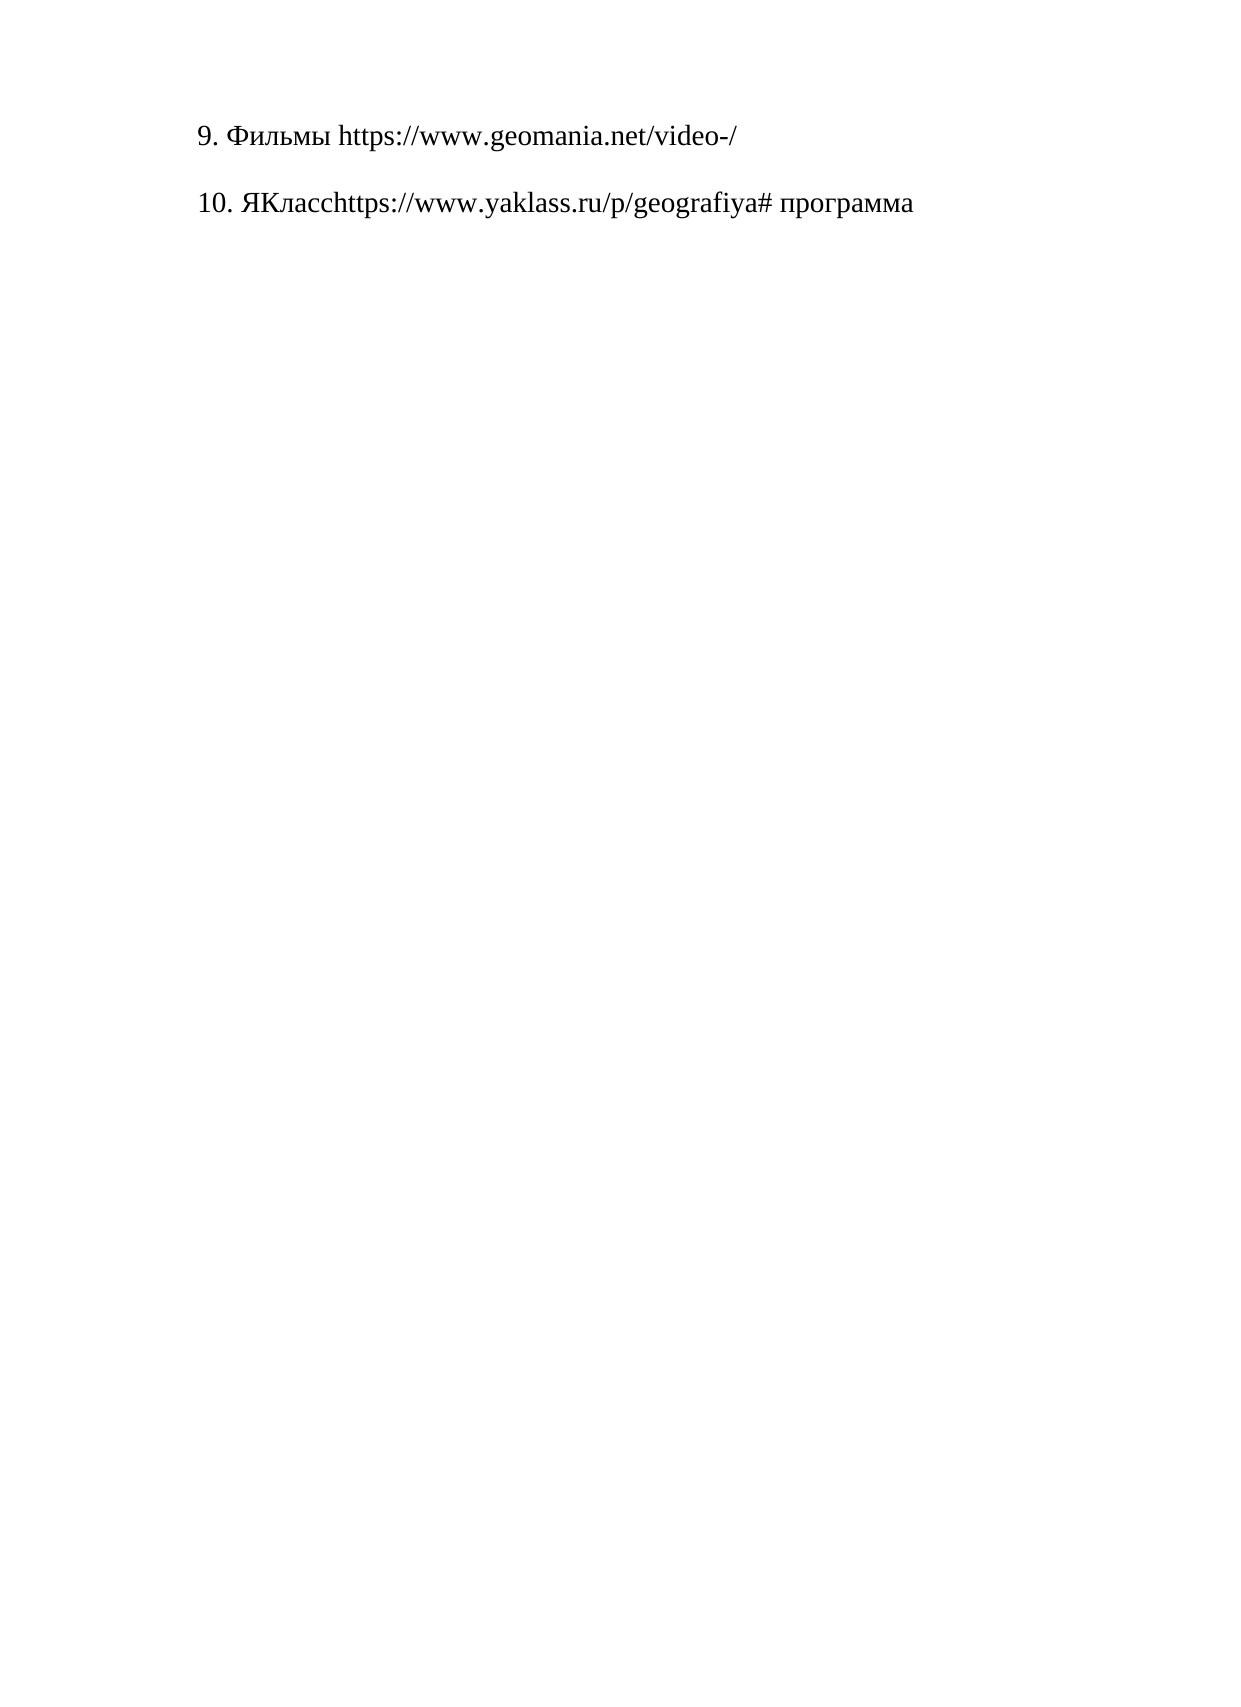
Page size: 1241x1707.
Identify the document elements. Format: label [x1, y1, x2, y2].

text [190, 118, 1152, 219]
